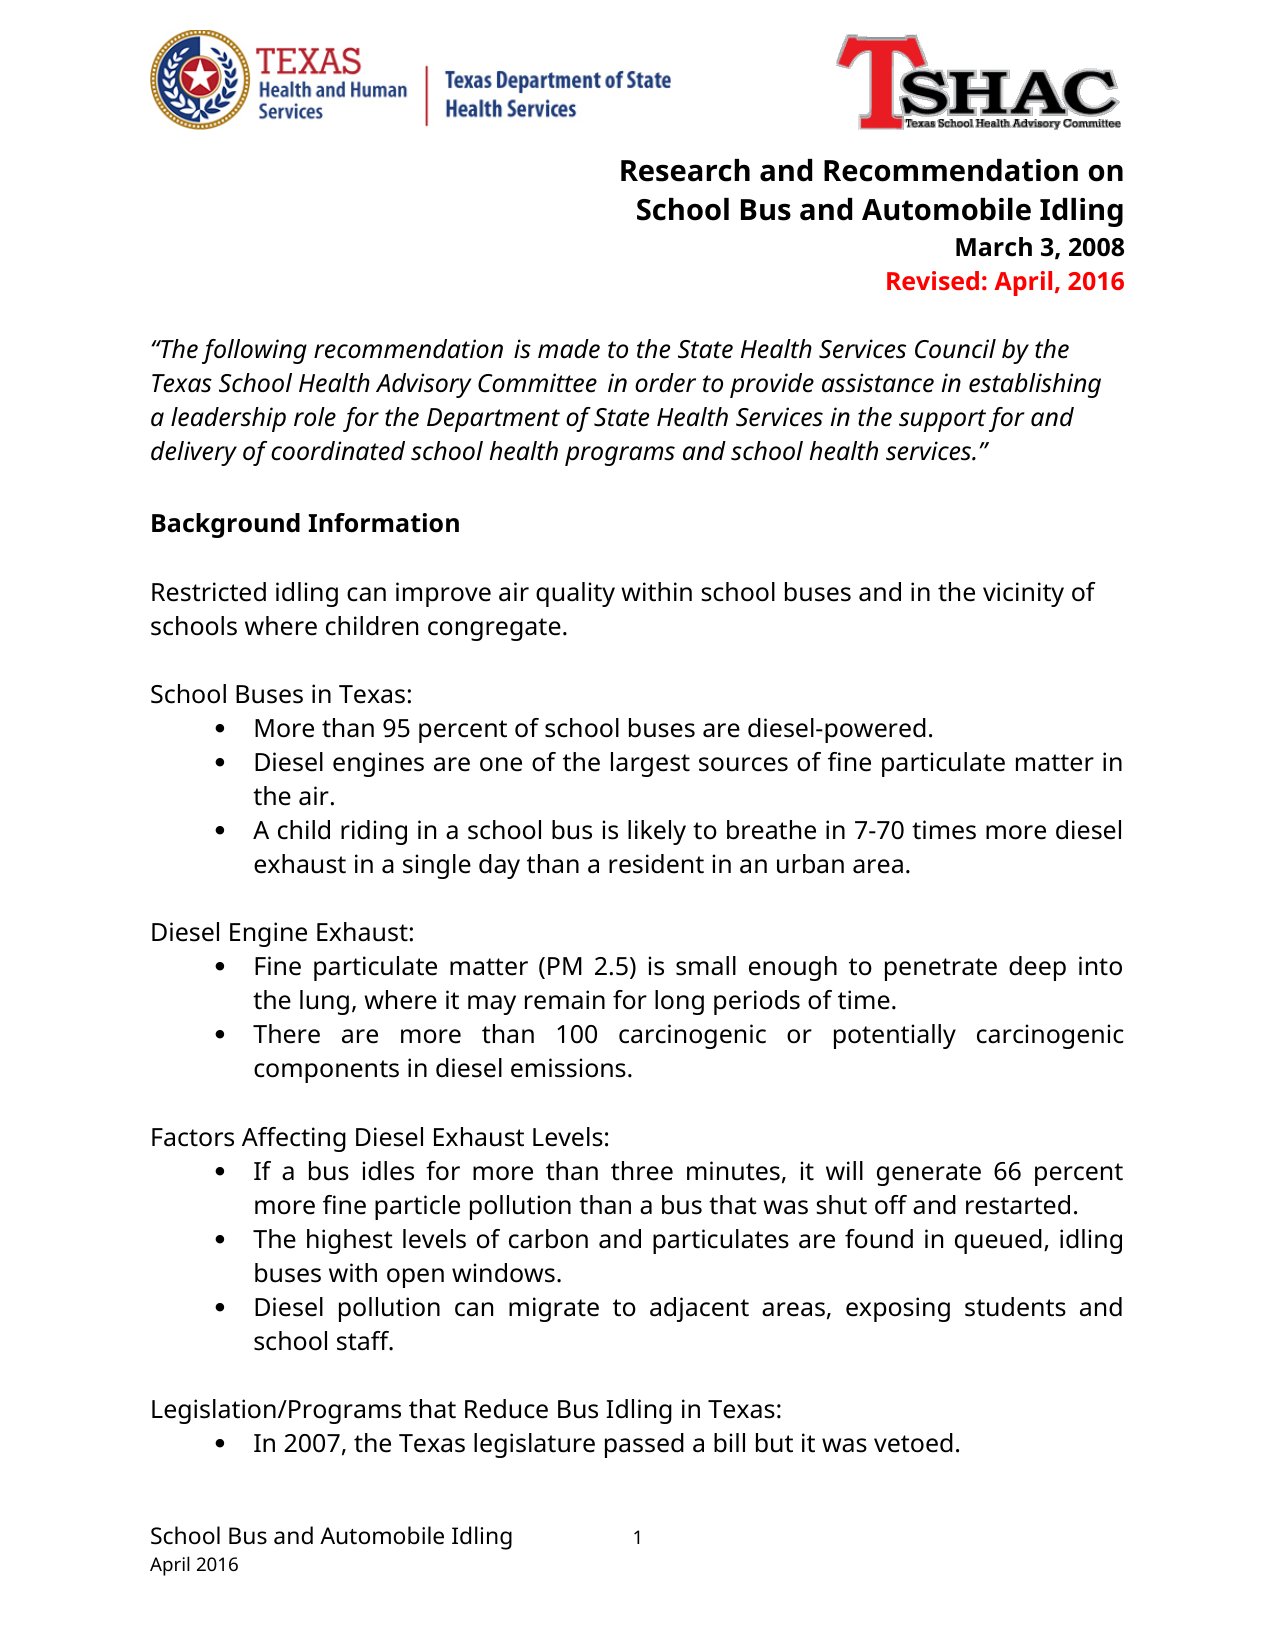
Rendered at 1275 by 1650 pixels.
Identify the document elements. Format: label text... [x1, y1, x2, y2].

list A child riding in a school bus is likely to breathe in 7-70 times more diesel exhaust in a single day than a resident in an urban area. [216, 813, 1125, 881]
text Restricted idling can improve air quality within school buses and in the vicinity of schools where children congregate. [150, 574, 1125, 642]
list Fine particulate matter (PM 2.5) is small enough to penetrate deep into the lung, where it may remain for long periods of time. [216, 949, 1125, 1017]
text March 3, 2008 [150, 229, 1125, 263]
list There are more than 100 carcinogenic or potentially carcinogenic components in diesel emissions. [216, 1017, 1125, 1085]
subtitle Background Information [150, 506, 1125, 540]
list In 2007, the Texas legislature passed a bill but it was vetoed. [216, 1426, 1125, 1460]
list If a bus idles for more than three minutes, it will generate 66 percent more fine particle pollution than a bus that was shut off and restarted. [216, 1153, 1125, 1221]
text Revised: April, 2016 [150, 263, 1125, 297]
text School Buses in Texas: [150, 676, 1125, 710]
list Diesel engines are one of the largest sources of fine particulate matter in the air. [216, 744, 1125, 813]
list More than 95 percent of school buses are diesel-powered. [216, 710, 1125, 744]
text Diesel Engine Exhaust: [150, 915, 1125, 949]
subtitle Research and Recommendation on [150, 150, 1125, 190]
text “The following recommendation is made to the State Health Services Council by the Texas School Health Advisory Committee in order to provide assistance in establishing a leadership role for the Department of State Health Services in the support for and delivery of coordinated school health programs and school health services.” [150, 332, 1125, 468]
list The highest levels of carbon and particulates are found in queued, idling buses with open windows. [216, 1221, 1125, 1289]
subtitle School Bus and Automobile Idling [150, 190, 1125, 229]
list Diesel pollution can migrate to adjacent areas, exposing students and school staff. [216, 1289, 1125, 1358]
picture [150, 30, 671, 130]
text Factors Affecting Diesel Exhaust Levels: [150, 1119, 1125, 1153]
picture [836, 34, 1121, 130]
text Legislation/Programs that Reduce Bus Idling in Texas: [150, 1392, 1125, 1426]
